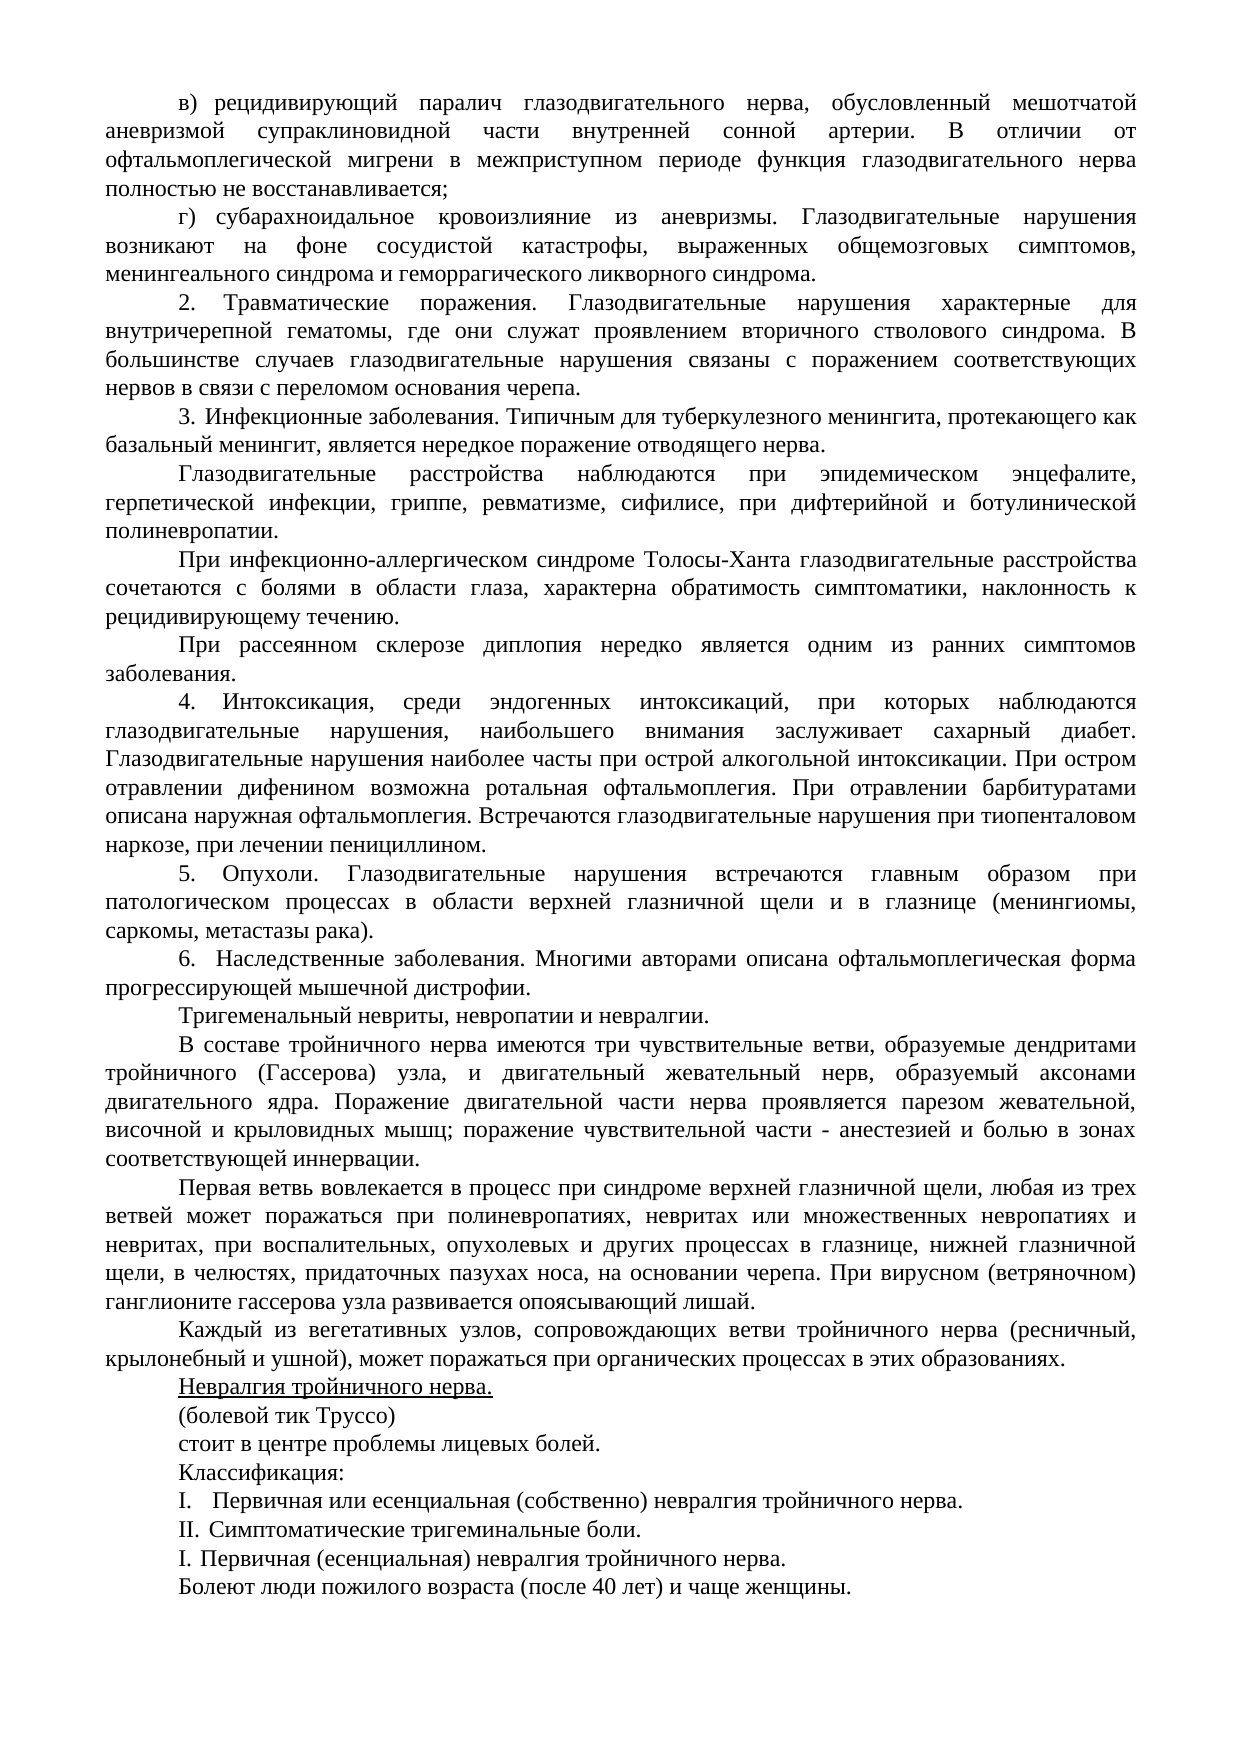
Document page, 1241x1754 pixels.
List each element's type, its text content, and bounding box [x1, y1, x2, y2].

list Опухоли. Глазодвигательные нарушения встречаются главным образом при патологическом процессах в области верхней глазничной щели и в глазнице (менингиомы, саркомы, метастазы рака). [105, 858, 1138, 944]
list Первичная или есенциальная (собственно) невралгия тройничного нерва. [105, 1486, 1140, 1515]
text Глазодвигательные расстройства наблюдаются при эпидемическом энцефалите, герпетической инфекции, гриппе, ревматизме, сифилисе, при дифтерийной и ботулинической полиневропатии. [105, 459, 1138, 544]
list Интоксикация, среди эндогенных интоксикаций, при которых наблюдаются глазодвигательные нарушения, наибольшего внимания заслуживает сахарный диабет. Глазодвигательные нарушения наиболее часты при острой алкогольной интоксикации. При остром отравлении дифенином возможна ротальная офтальмоплегия. При отравлении барбитуратами описана наружная офтальмоплегия. Встречаются глазодвигательные нарушения при тиопенталовом наркозе, при лечении пенициллином. [105, 687, 1138, 858]
text (болевой тик Труссо) [105, 1401, 1140, 1429]
text При рассеянном склерозе диплопия нередко является одним из ранних симптомов заболевания. [105, 630, 1138, 687]
list Наследственные заболевания. Многими авторами описана офтальмоплегическая форма прогрессирующей мышечной дистрофии. [105, 944, 1138, 1001]
text При инфекционно-аллергическом синдроме Толосы-Ханта глазодвигательные расстройства сочетаются с болями в области глаза, характерна обратимость симптоматики, наклонность к рецидивирующему течению. [105, 544, 1138, 630]
text В составе тройничного нерва имеются три чувствительные ветви, образуемые дендритами тройничного (Гассерова) узла, и двигательный жевательный нерв, образуемый аксонами двигательного ядра. Поражение двигательной части нерва проявляется парезом жевательной, височной и крыловидных мышц; поражение чувствительной части - анестезией и болью в зонах соответствующей иннервации. [105, 1029, 1138, 1172]
list Инфекционные заболевания. Типичным для туберкулезного менингита, протекающего как базальный менингит, является нередкое поражение отводящего нерва. [105, 402, 1138, 459]
text Классификация: [105, 1458, 1140, 1486]
list Травматические поражения. Глазодвигательные нарушения характерные для внутричерепной гематомы, где они служат проявлением вторичного стволового синдрома. В большинстве случаев глазодвигательные нарушения связаны с поражением соответствующих нервов в связи с переломом основания черепа. [105, 287, 1138, 402]
text Невралгия тройничного нерва. [105, 1372, 1140, 1401]
list Первичная (есенциальная) невралгия тройничного нерва. [105, 1543, 1140, 1572]
text Первая ветвь вовлекается в процесс при синдроме верхней глазничной щели, любая из трех ветвей может поражаться при полиневропатиях, невритах или множественных невропатиях и невритах, при воспалительных, опухолевых и других процессах в глазнице, нижней глазничной щели, в челюстях, придаточных пазухах носа, на основании черепа. При вирусном (ветряночном) ганглионите гассерова узла развивается опоясывающий лишай. [105, 1172, 1138, 1315]
text Болеют люди пожилого возраста (после 40 лет) и чаще женщины. [105, 1572, 1140, 1600]
text стоит в центре проблемы лицевых болей. [105, 1429, 1140, 1458]
text в) рецидивирующий паралич глазодвигательного нерва, обусловленный мешотчатой аневризмой супраклиновидной части внутренней сонной артерии. В отличии от офтальмоплегической мигрени в межприступном периоде функция глазодвигательного нерва полностью не восстанавливается; [105, 88, 1138, 202]
text Каждый из вегетативных узлов, сопровождающих ветви тройничного нерва (ресничный, крылонебный и ушной), может поражаться при органических процессах в этих образованиях. [105, 1315, 1138, 1372]
text г) субарахноидальное кровоизлияние из аневризмы. Глазодвигательные нарушения возникают на фоне сосудистой катастрофы, выраженных общемозговых симптомов, менингеального синдрома и геморрагического ликворного синдрома. [105, 202, 1138, 287]
list Симптоматические тригеминальные боли. [105, 1515, 1140, 1543]
text Тригеменальный невриты, невропатии и невралгии. [105, 1001, 1140, 1029]
